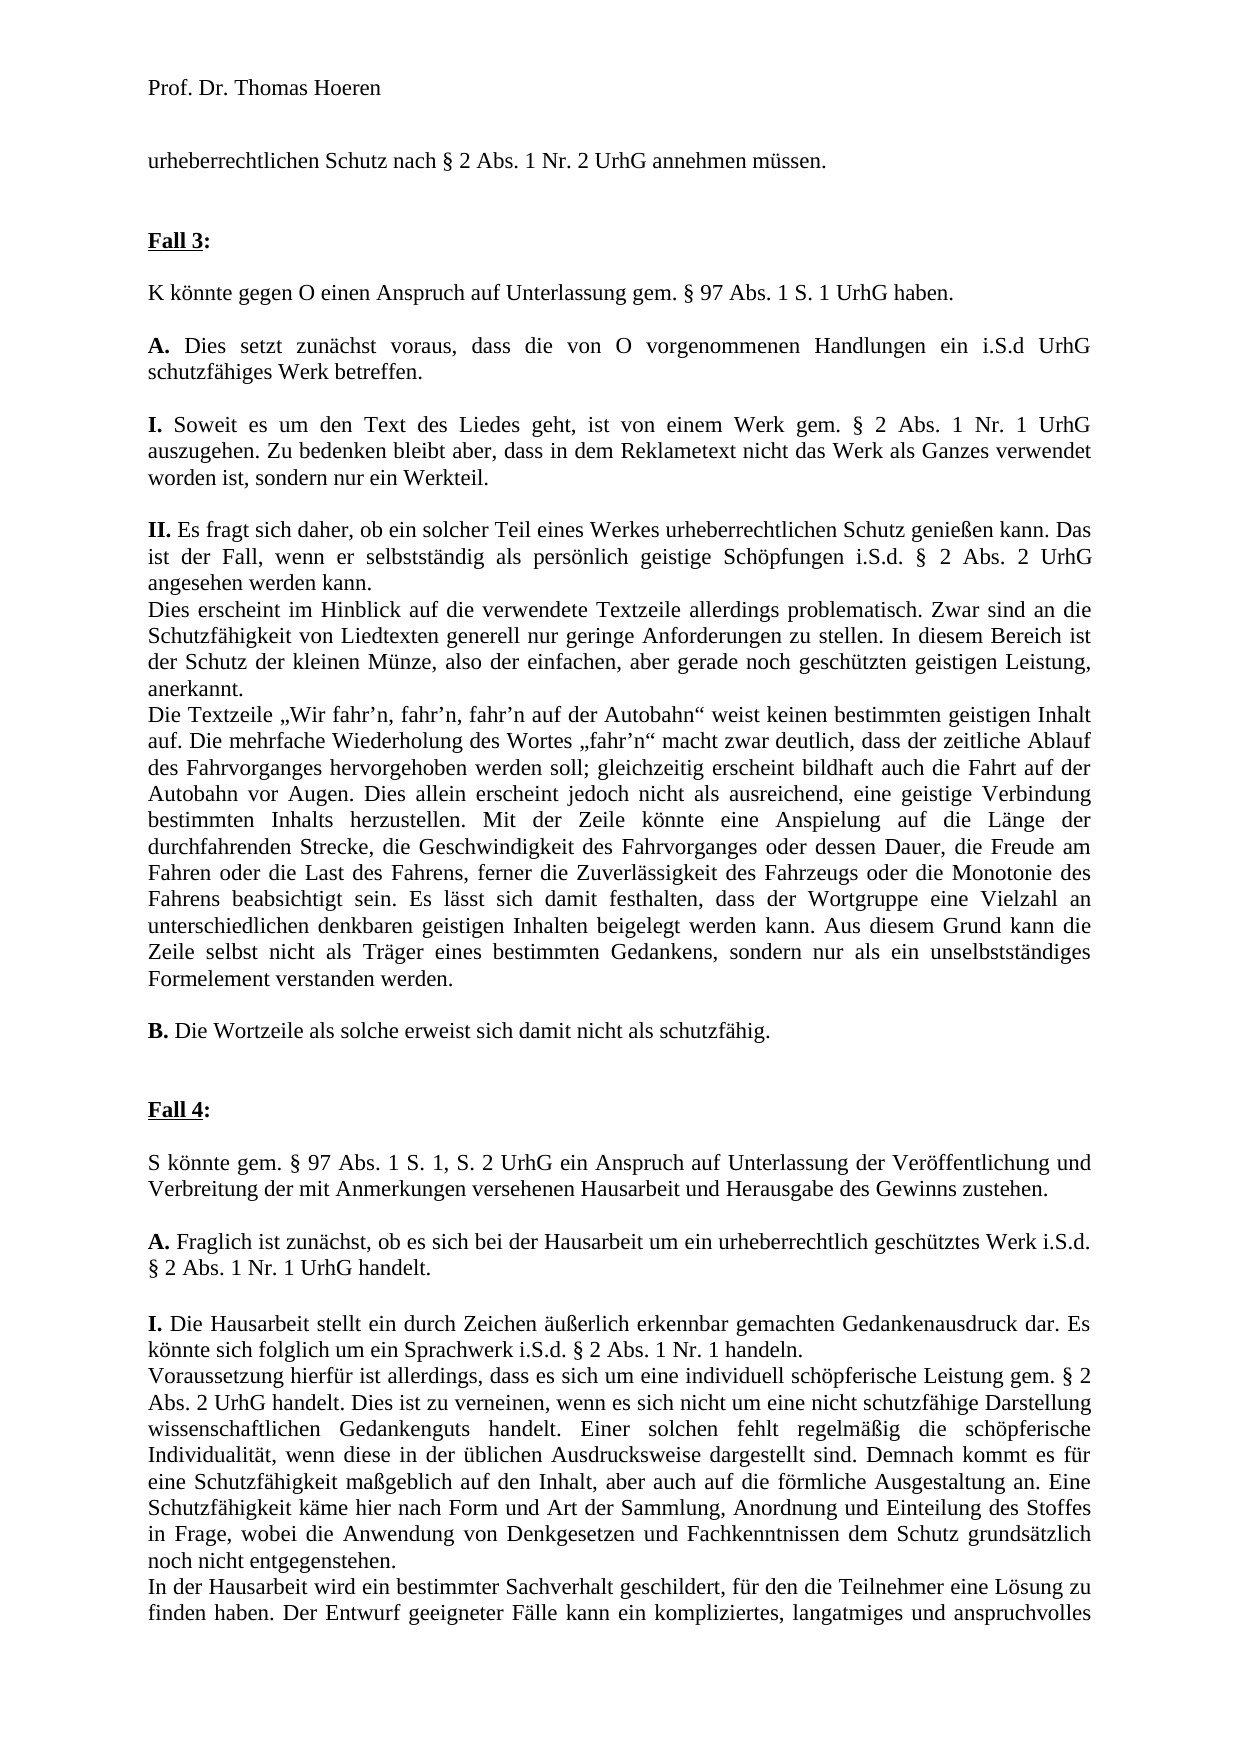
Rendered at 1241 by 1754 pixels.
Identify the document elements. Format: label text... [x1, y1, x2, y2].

text S könnte gem. § 97 Abs. 1 S. 1, S. 2 UrhG ein Anspruch auf Unterlassung der Veröffentlichung und Verbreitung der mit Anmerkungen versehenen Hausarbeit und Herausgabe des Gewinns zustehen. [148, 1149, 1093, 1202]
text K könnte gegen O einen Anspruch auf Unterlassung gem. § 97 Abs. 1 S. 1 UrhG haben. [148, 279, 1093, 306]
text A. Fraglich ist zunächst, ob es sich bei der Hausarbeit um ein urheberrechtlich geschütztes Werk i.S.d. § 2 Abs. 1 Nr. 1 UrhG handelt. [148, 1228, 1093, 1281]
text II. Es fragt sich daher, ob ein solcher Teil eines Werkes urheberrechtlichen Schutz genießen kann. Das ist der Fall, wenn er selbstständig als persönlich geistige Schöpfungen i.S.d. § 2 Abs. 2 UrhG angesehen werden kann. [148, 517, 1093, 596]
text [148, 148, 1093, 174]
text A. Dies setzt zunächst voraus, dass die von O vorgenommenen Handlungen ein i.S.d UrhG schutzfähiges Werk betreffen. [148, 332, 1093, 385]
text B. Die Wortzeile als solche erweist sich damit nicht als schutzfähig. [148, 1017, 1093, 1044]
text Voraussetzung hierfür ist allerdings, dass es sich um eine individuell schöpferische Leistung gem. § 2 Abs. 2 UrhG handelt. Dies ist zu verneinen, wenn es sich nicht um eine nicht schutzfähige Darstellung wissenschaftlichen Gedankenguts handelt. Einer solchen fehlt regelmäßig die schöpferische Individualität, wenn diese in der üblichen Ausdrucksweise dargestellt sind. Demnach kommt es für eine Schutzfähigkeit maßgeblich auf den Inhalt, aber auch auf die förmliche Ausgestaltung an. Eine Schutzfähigkeit käme hier nach Form und Art der Sammlung, Anordnung und Einteilung des Stoffes in Frage, wobei die Anwendung von Denkgesetzen und Fachkenntnissen dem Schutz grundsätzlich noch nicht entgegenstehen. [148, 1362, 1093, 1573]
text Fall 4: [148, 1096, 1093, 1123]
text Die Textzeile „Wir fahr’n, fahr’n, fahr’n auf der Autobahn“ weist keinen bestimmten geistigen Inhalt auf. Die mehrfache Wiederholung des Wortes „fahr’n“ macht zwar deutlich, dass der zeitliche Ablauf des Fahrvorganges hervorgehoben werden soll; gleichzeitig erscheint bildhaft auch die Fahrt auf der Autobahn vor Augen. Dies allein erscheint jedoch nicht als ausreichend, eine geistige Verbindung bestimmten Inhalts herzustellen. Mit der Zeile könnte eine Anspielung auf die Länge der durchfahrenden Strecke, die Geschwindigkeit des Fahrvorganges oder dessen Dauer, die Freude am Fahren oder die Last des Fahrens, ferner die Zuverlässigkeit des Fahrzeugs oder die Monotonie des Fahrens beabsichtigt sein. Es lässt sich damit festhalten, dass der Wortgruppe eine Vielzahl an unterschiedlichen denkbaren geistigen Inhalten beigelegt werden kann. Aus diesem Grund kann die Zeile selbst nicht als Träger eines bestimmten Gedankens, sondern nur als ein unselbstständiges Formelement verstanden werden. [148, 701, 1093, 991]
text Fall 3: [148, 227, 1093, 253]
text I. Soweit es um den Text des Liedes geht, ist von einem Werk gem. § 2 Abs. 1 Nr. 1 UrhG auszugehen. Zu bedenken bleibt aber, dass in dem Reklametext nicht das Werk als Ganzes verwendet worden ist, sondern nur ein Werkteil. [148, 411, 1093, 490]
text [148, 1573, 1093, 1626]
text Dies erscheint im Hinblick auf die verwendete Textzeile allerdings problematisch. Zwar sind an die Schutzfähigkeit von Liedtexten generell nur geringe Anforderungen zu stellen. In diesem Bereich ist der Schutz der kleinen Münze, also der einfachen, aber gerade noch geschützten geistigen Leistung, anerkannt. [148, 596, 1093, 701]
text I. Die Hausarbeit stellt ein durch Zeichen äußerlich erkennbar gemachten Gedankenausdruck dar. Es könnte sich folglich um ein Sprachwerk i.S.d. § 2 Abs. 1 Nr. 1 handeln. [148, 1309, 1093, 1362]
